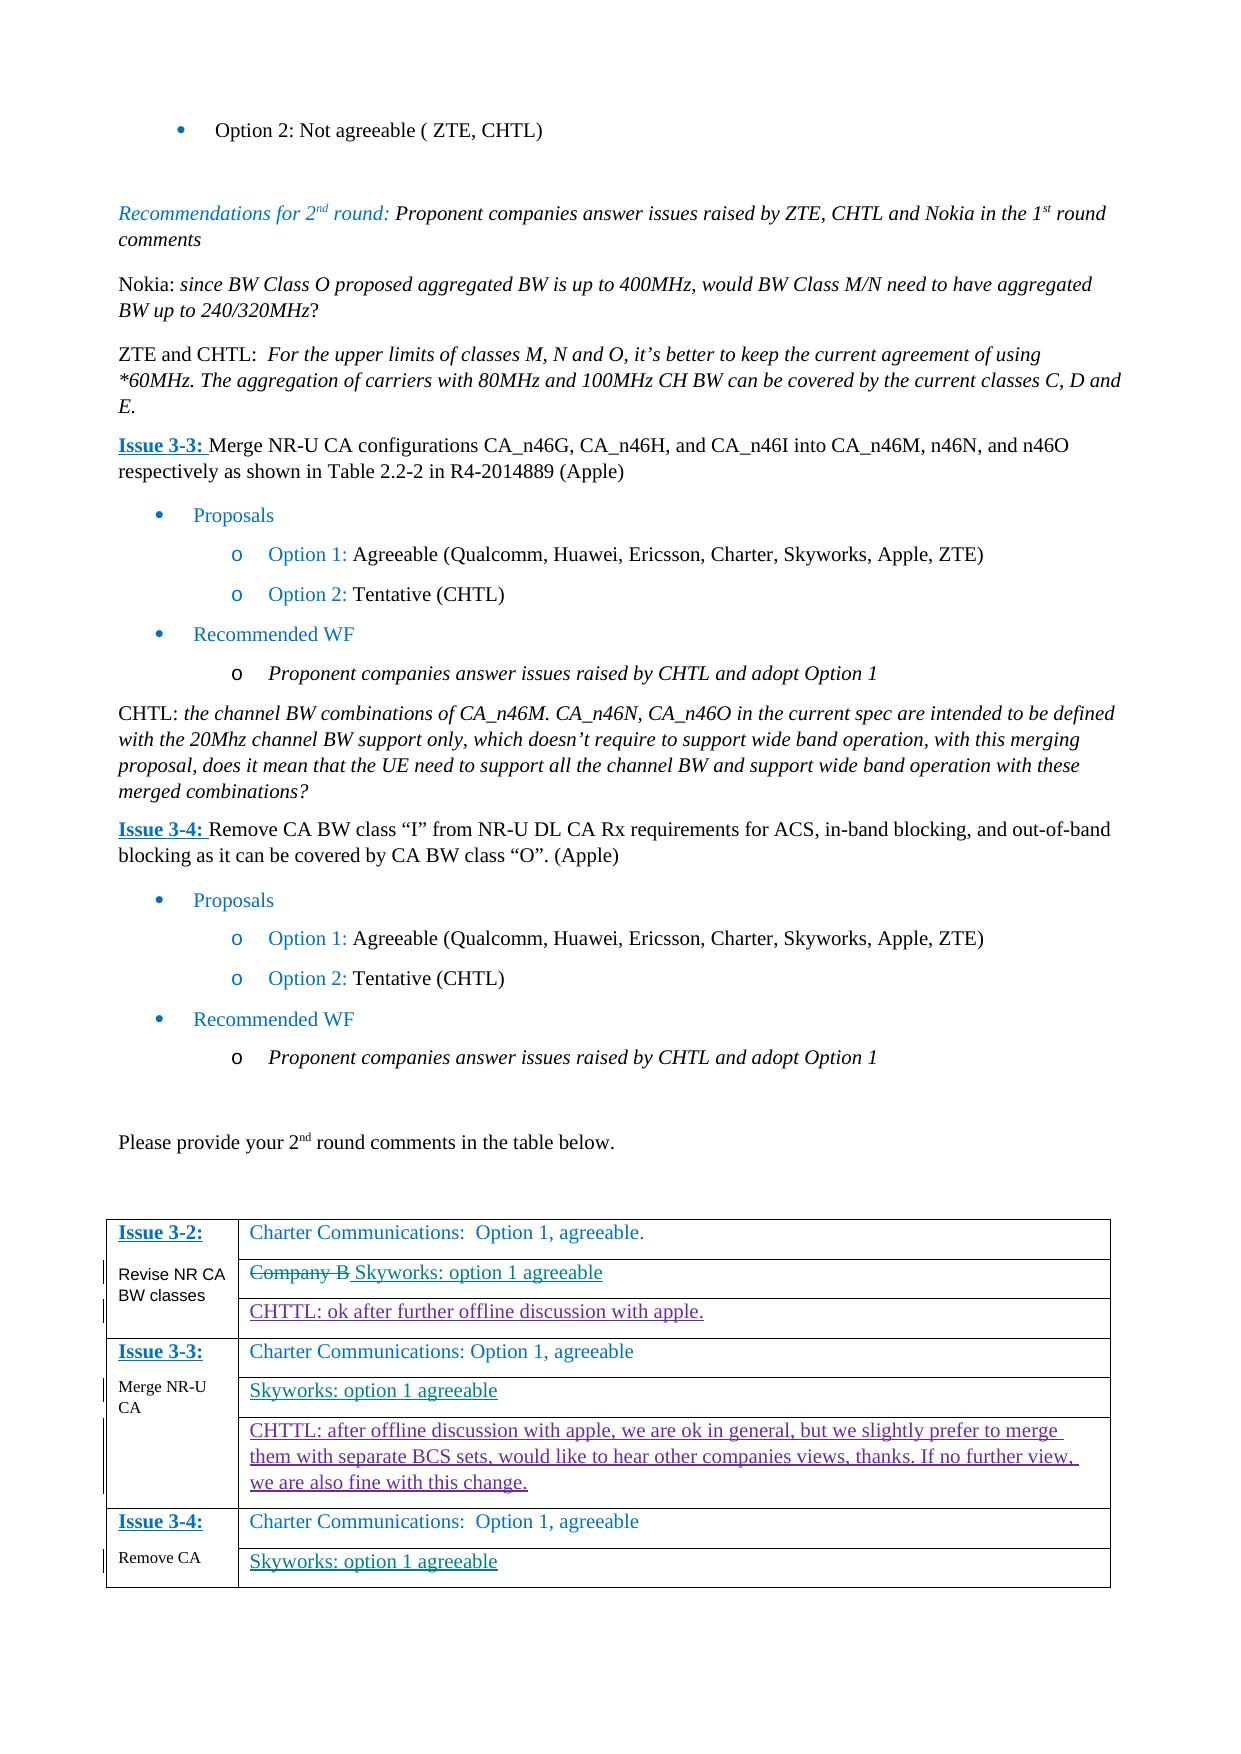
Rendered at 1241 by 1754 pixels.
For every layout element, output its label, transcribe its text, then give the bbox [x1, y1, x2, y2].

table_header Issue 3-2: Revise NR CA BW classes [107, 1220, 238, 1338]
text CHTL: the channel BW combinations of CA_n46M. CA_n46N, CA_n46O in the current spec are intended to be defined with the 20Mhz channel BW support only, which doesn’t require to support wide band operation, with this merging proposal, does it mean that the UE need to support all the channel BW and support wide band operation with these merged combinations? [118, 701, 1122, 803]
table_cell Issue 3-3: Merge NR-U CA [107, 1339, 238, 1508]
table_cell [239, 1378, 1110, 1417]
list Option 2: Tentative (CHTL) [231, 966, 1122, 992]
table_cell [239, 1418, 1110, 1508]
table_header Charter Communications: Option 1, agreeable. [239, 1220, 1110, 1259]
list Recommended WF [156, 622, 1122, 646]
text Please provide your 2nd round comments in the table below. [118, 1130, 1122, 1154]
text Recommendations for 2nd round: Proponent companies answer issues raised by ZTE, CHTL and Nokia in the 1st round comments [118, 201, 1122, 251]
table_cell Charter Communications: Option 1, agreeable [239, 1509, 1110, 1547]
text Issue 3-4: Remove CA BW class “I” from NR-U DL CA Rx requirements for ACS, in-band blocking, and out-of-band blocking as it can be covered by CA BW class “O”. (Apple) [118, 817, 1122, 867]
list Option 2: Tentative (CHTL) [231, 582, 1122, 608]
list Proposals [156, 503, 1122, 527]
list Option 1: Agreeable (Qualcomm, Huawei, Ericsson, Charter, Skyworks, Apple, ZTE) [231, 542, 1122, 567]
text ZTE and CHTL: For the upper limits of classes M, N and O, it’s better to keep the current agreement of using *60MHz. The aggregation of carriers with 80MHz and 100MHz CH BW can be covered by the current classes C, D and E. [118, 342, 1122, 418]
text Issue 3-3: Merge NR-U CA configurations CA_n46G, CA_n46H, and CA_n46I into CA_n46M, n46N, and n46O respectively as shown in Table 2.2-2 in R4-2014889 (Apple) [118, 433, 1122, 483]
table_cell Issue 3-4: Remove CA BW class “I” [107, 1509, 238, 1587]
table_cell Charter Communications: Option 1, agreeable [239, 1339, 1110, 1377]
list Proposals [156, 888, 1122, 912]
table_cell [239, 1299, 1110, 1338]
list Option 1: Agreeable (Qualcomm, Huawei, Ericsson, Charter, Skyworks, Apple, ZTE) [231, 926, 1122, 952]
table_cell [239, 1260, 1110, 1298]
list Proponent companies answer issues raised by CHTL and adopt Option 1 [231, 661, 1122, 686]
text Nokia: since BW Class O proposed aggregated BW is up to 400MHz, would BW Class M/N need to have aggregated BW up to 240/320MHz? [118, 272, 1122, 322]
table_cell [239, 1549, 1110, 1587]
list Recommended WF [156, 1007, 1122, 1031]
list Proponent companies answer issues raised by CHTL and adopt Option 1 [231, 1045, 1122, 1071]
list Option 2: Not agreeable ( ZTE, CHTL) [177, 118, 1122, 142]
